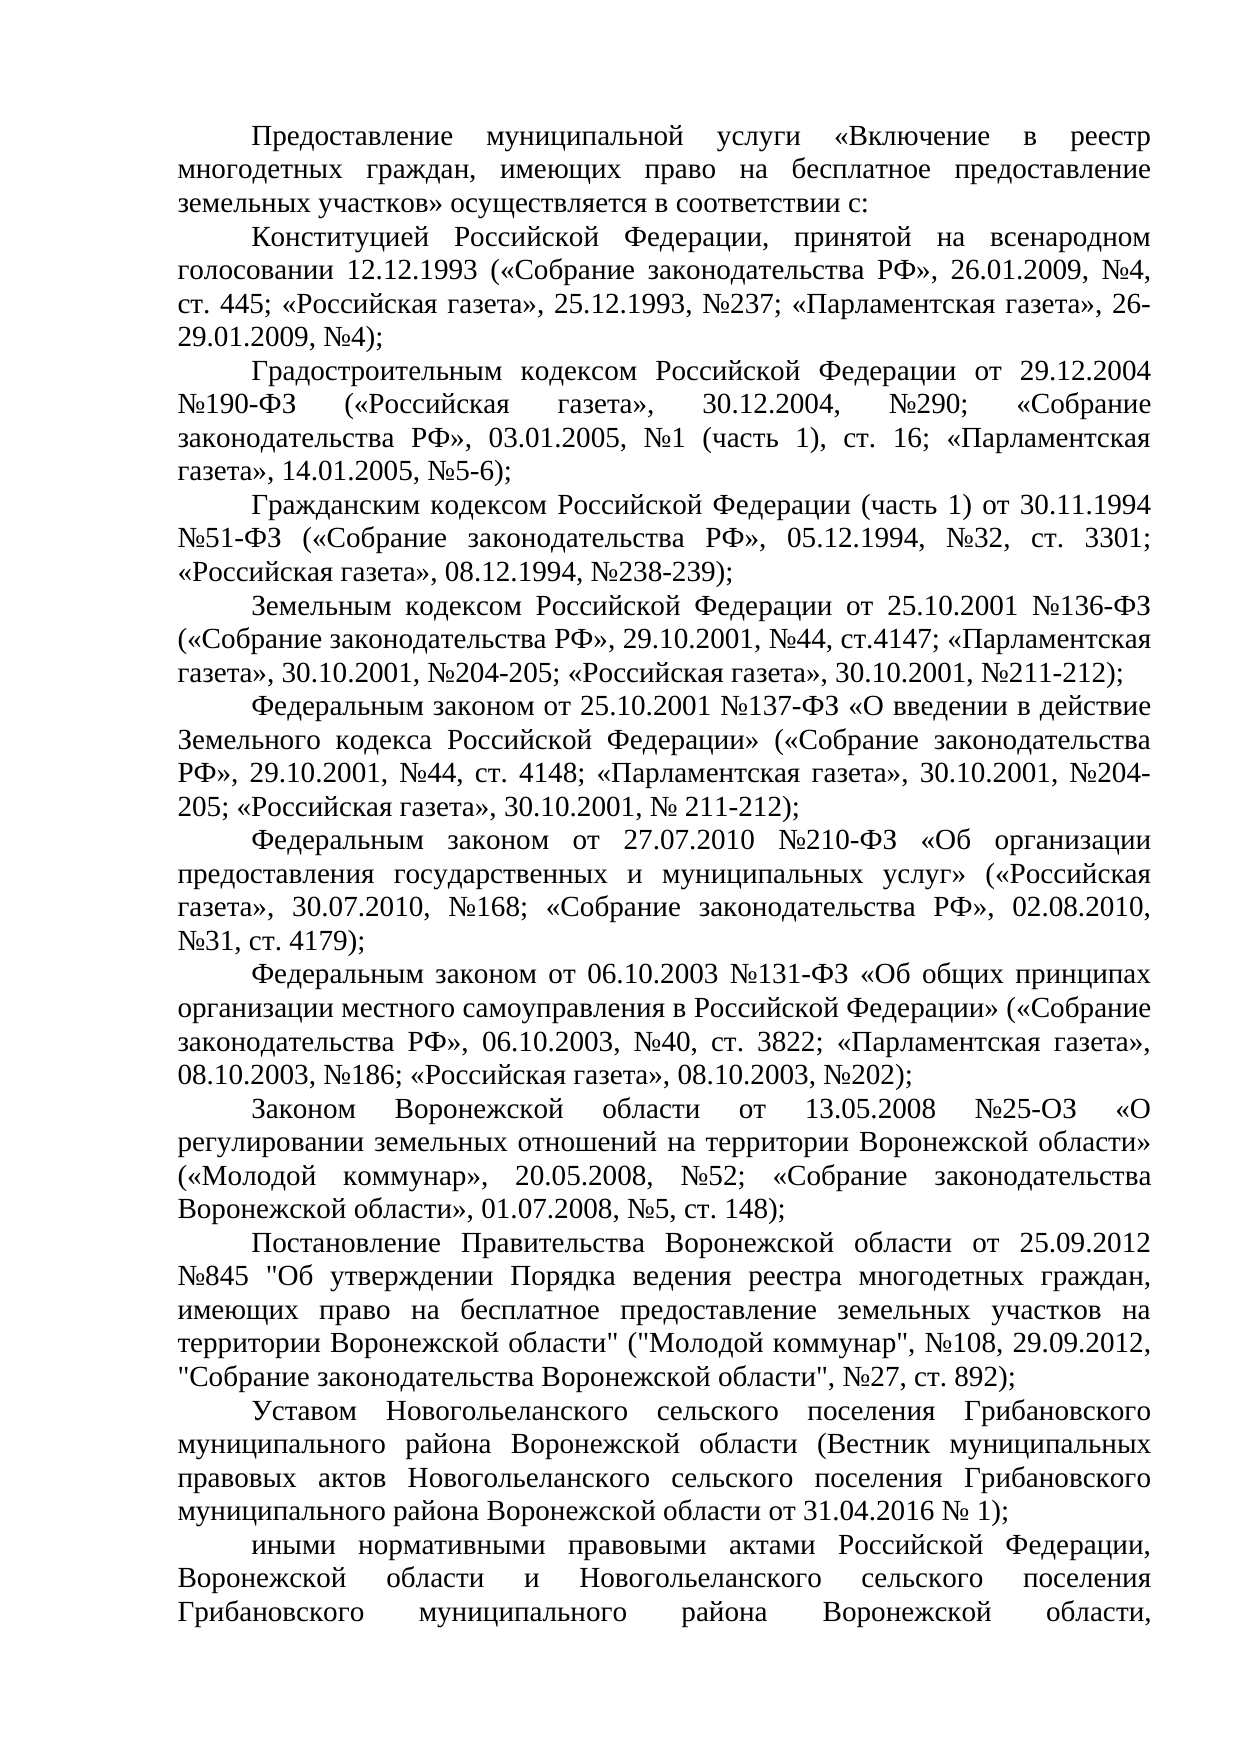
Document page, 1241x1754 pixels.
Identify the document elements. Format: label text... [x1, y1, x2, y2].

text Постановление Правительства Воронежской области от 25.09.2012 №845 "Об утверждении Порядка ведения реестра многодетных граждан, имеющих право на бесплатное предоставление земельных участков на территории Воронежской области" ("Молодой коммунар", №108, 29.09.2012, "Собрание законодательства Воронежской области", №27, ст. 892); [177, 1225, 1152, 1393]
text Градостроительным кодексом Российской Федерации от 29.12.2004 №190-ФЗ («Российская газета», 30.12.2004, №290; «Собрание законодательства РФ», 03.01.2005, №1 (часть 1), ст. 16; «Парламентская газета», 14.01.2005, №5-6); [177, 353, 1152, 487]
text Уставом Новогольеланского сельского поселения Грибановского муниципального района Воронежской области (Вестник муниципальных правовых актов Новогольеланского сельского поселения Грибановского муниципального района Воронежской области от 31.04.2016 № 1); [177, 1393, 1152, 1527]
text Конституцией Российской Федерации, принятой на всенародном голосовании 12.12.1993 («Собрание законодательства РФ», 26.01.2009, №4, ст. 445; «Российская газета», 25.12.1993, №237; «Парламентская газета», 26-29.01.2009, №4); [177, 219, 1152, 353]
text Гражданским кодексом Российской Федерации (часть 1) от 30.11.1994 №51-ФЗ («Собрание законодательства РФ», 05.12.1994, №32, ст. 3301; «Российская газета», 08.12.1994, №238-239); [177, 487, 1152, 588]
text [177, 1527, 1152, 1627]
text Федеральным законом от 25.10.2001 №137-ФЗ «О введении в действие Земельного кодекса Российской Федерации» («Собрание законодательства РФ», 29.10.2001, №44, ст. 4148; «Парламентская газета», 30.10.2001, №204-205; «Российская газета», 30.10.2001, № 211-212); [177, 688, 1152, 822]
text Федеральным законом от 06.10.2003 №131-ФЗ «Об общих принципах организации местного самоуправления в Российской Федерации» («Собрание законодательства РФ», 06.10.2003, №40, ст. 3822; «Парламентская газета», 08.10.2003, №186; «Российская газета», 08.10.2003, №202); [177, 957, 1152, 1091]
text Земельным кодексом Российской Федерации от 25.10.2001 №136-ФЗ («Собрание законодательства РФ», 29.10.2001, №44, ст.4147; «Парламентская газета», 30.10.2001, №204-205; «Российская газета», 30.10.2001, №211-212); [177, 588, 1152, 688]
text Предоставление муниципальной услуги «Включение в реестр многодетных граждан, имеющих право на бесплатное предоставление земельных участков» осуществляется в соответствии с: [177, 118, 1152, 219]
text Федеральным законом от 27.07.2010 №210-ФЗ «Об организации предоставления государственных и муниципальных услуг» («Российская газета», 30.07.2010, №168; «Собрание законодательства РФ», 02.08.2010, №31, ст. 4179); [177, 822, 1152, 957]
text Законом Воронежской области от 13.05.2008 №25-ОЗ «О регулировании земельных отношений на территории Воронежской области» («Молодой коммунар», 20.05.2008, №52; «Собрание законодательства Воронежской области», 01.07.2008, №5, ст. 148); [177, 1091, 1152, 1225]
